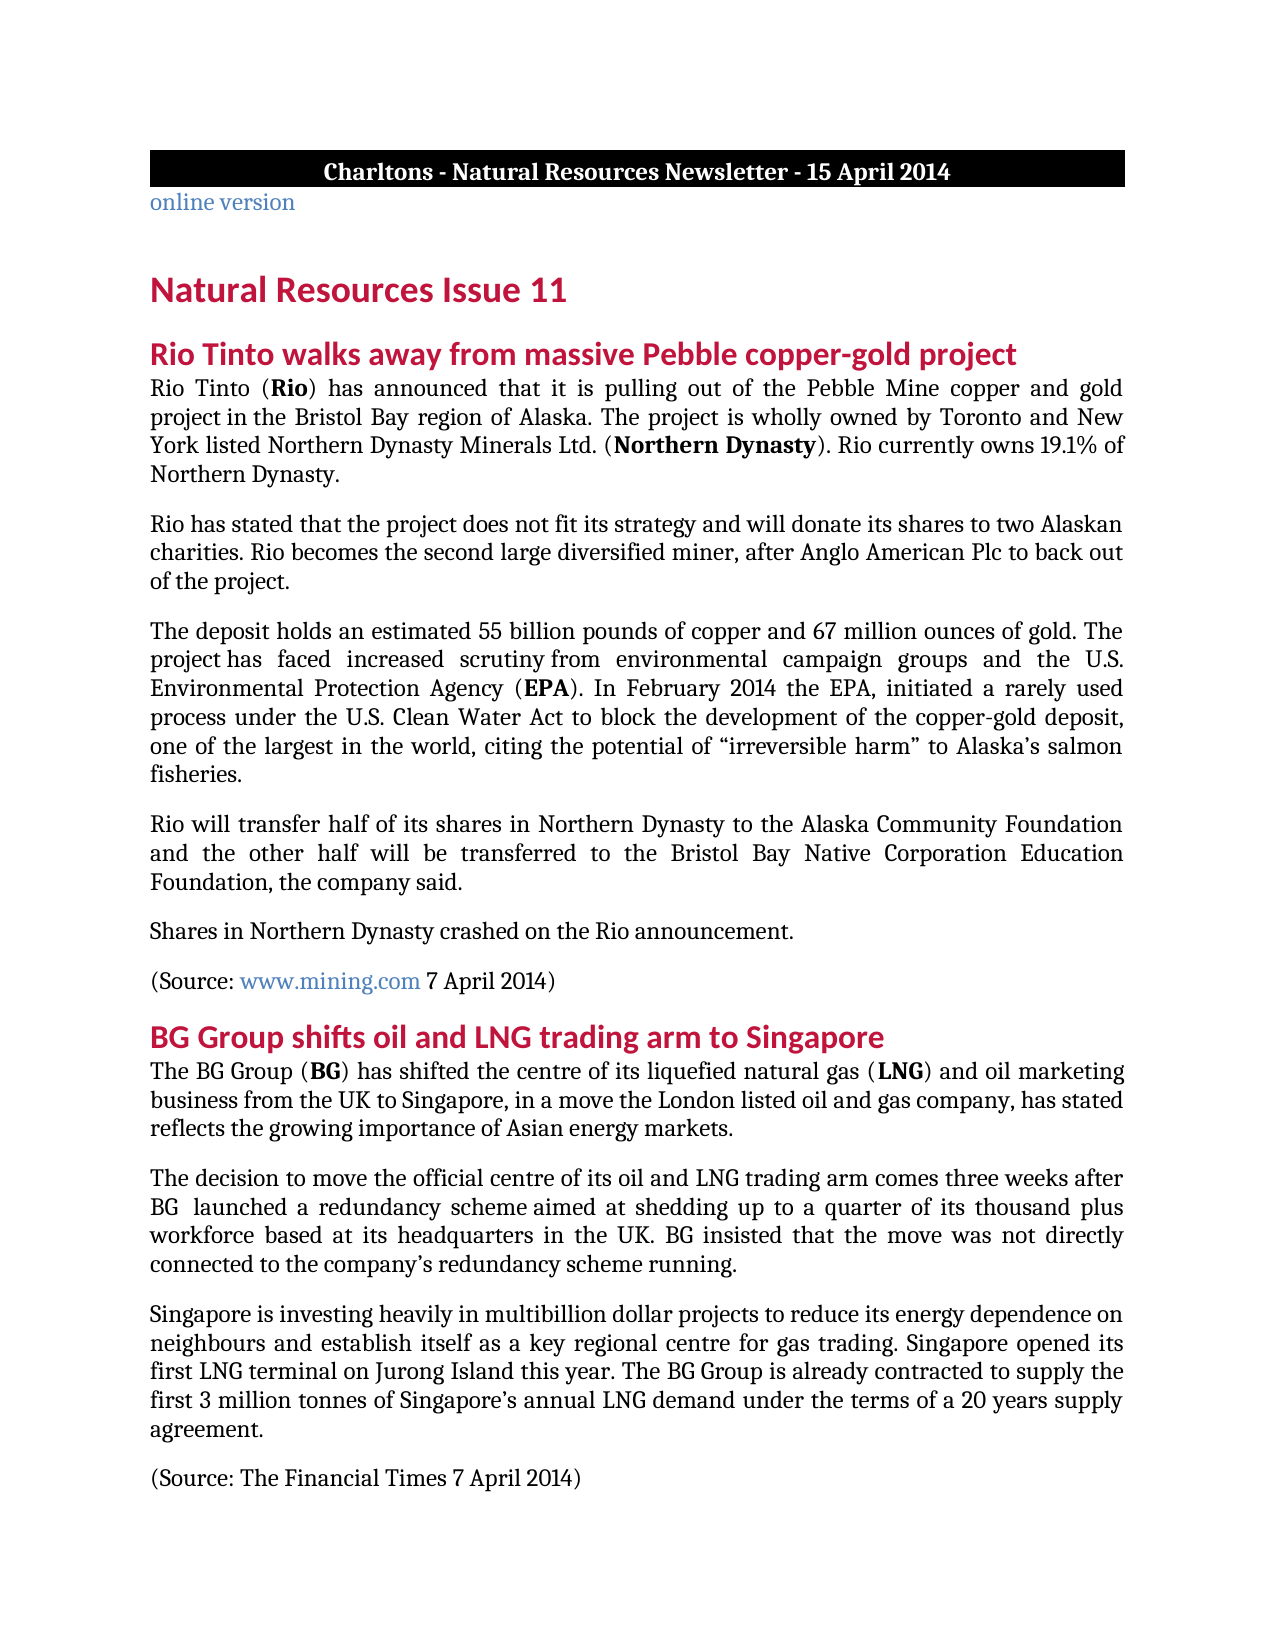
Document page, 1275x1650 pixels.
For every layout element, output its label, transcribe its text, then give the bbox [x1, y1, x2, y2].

text (Source: www.mining.com 7 April 2014) [150, 967, 1125, 995]
title Charltons - Natural Resources Newsletter - 15 April 2014 [150, 150, 1125, 187]
subtitle Natural Resources Issue 11 [150, 266, 1125, 312]
subtitle BG Group shifts oil and LNG trading arm to Singapore [150, 1016, 1125, 1057]
subtitle Rio Tinto walks away from massive Pebble copper-gold project [150, 333, 1125, 374]
text Rio Tinto (Rio) has announced that it is pulling out of the Pebble Mine copper and gold project in the Bristol Bay region of Alaska. The project is wholly owned by Toronto and New York listed Northern Dynasty Minerals Ltd. (Northern Dynasty). Rio currently owns 19.1% of Northern Dynasty. [150, 374, 1125, 489]
text Singapore is investing heavily in multibillion dollar projects to reduce its energy dependence on neighbours and establish itself as a key regional centre for gas trading. Singapore opened its first LNG terminal on Jurong Island this year. The BG Group is already contracted to supply the first 3 million tonnes of Singapore’s annual LNG demand under the terms of a 20 years supply agreement. [150, 1300, 1125, 1443]
text The decision to move the official centre of its oil and LNG trading arm comes three weeks after BG launched a redundancy scheme aimed at shedding up to a quarter of its thousand plus workforce based at its headquarters in the UK. BG insisted that the move was not directly connected to the company’s redundancy scheme running. [150, 1164, 1125, 1279]
text Rio has stated that the project does not fit its strategy and will donate its shares to two Alaskan charities. Rio becomes the second large diversified miner, after Anglo American Plc to back out of the project. [150, 509, 1125, 596]
text The BG Group (BG) has shifted the centre of its liquefied natural gas (LNG) and oil marketing business from the UK to Singapore, in a move the London listed oil and gas company, has stated reflects the growing importance of Asian energy markets. [150, 1057, 1125, 1143]
text Rio will transfer half of its shares in Northern Dynasty to the Alaska Community Foundation and the other half will be transferred to the Bristol Bay Native Corporation Education Foundation, the company said. [150, 810, 1125, 896]
text Shares in Northern Dynasty crashed on the Rio announcement. [150, 917, 1125, 946]
text The deposit holds an estimated 55 billion pounds of copper and 67 million ounces of gold. The project has faced increased scrutiny from environmental campaign groups and the U.S. Environmental Protection Agency (EPA). In February 2014 the EPA, initiated a rarely used process under the U.S. Clean Water Act to block the development of the copper-gold deposit, one of the largest in the world, citing the potential of “irreversible harm” to Alaska’s salmon fisheries. [150, 617, 1125, 789]
text (Source: The Financial Times 7 April 2014) [150, 1464, 1125, 1493]
text online version [150, 187, 1125, 216]
